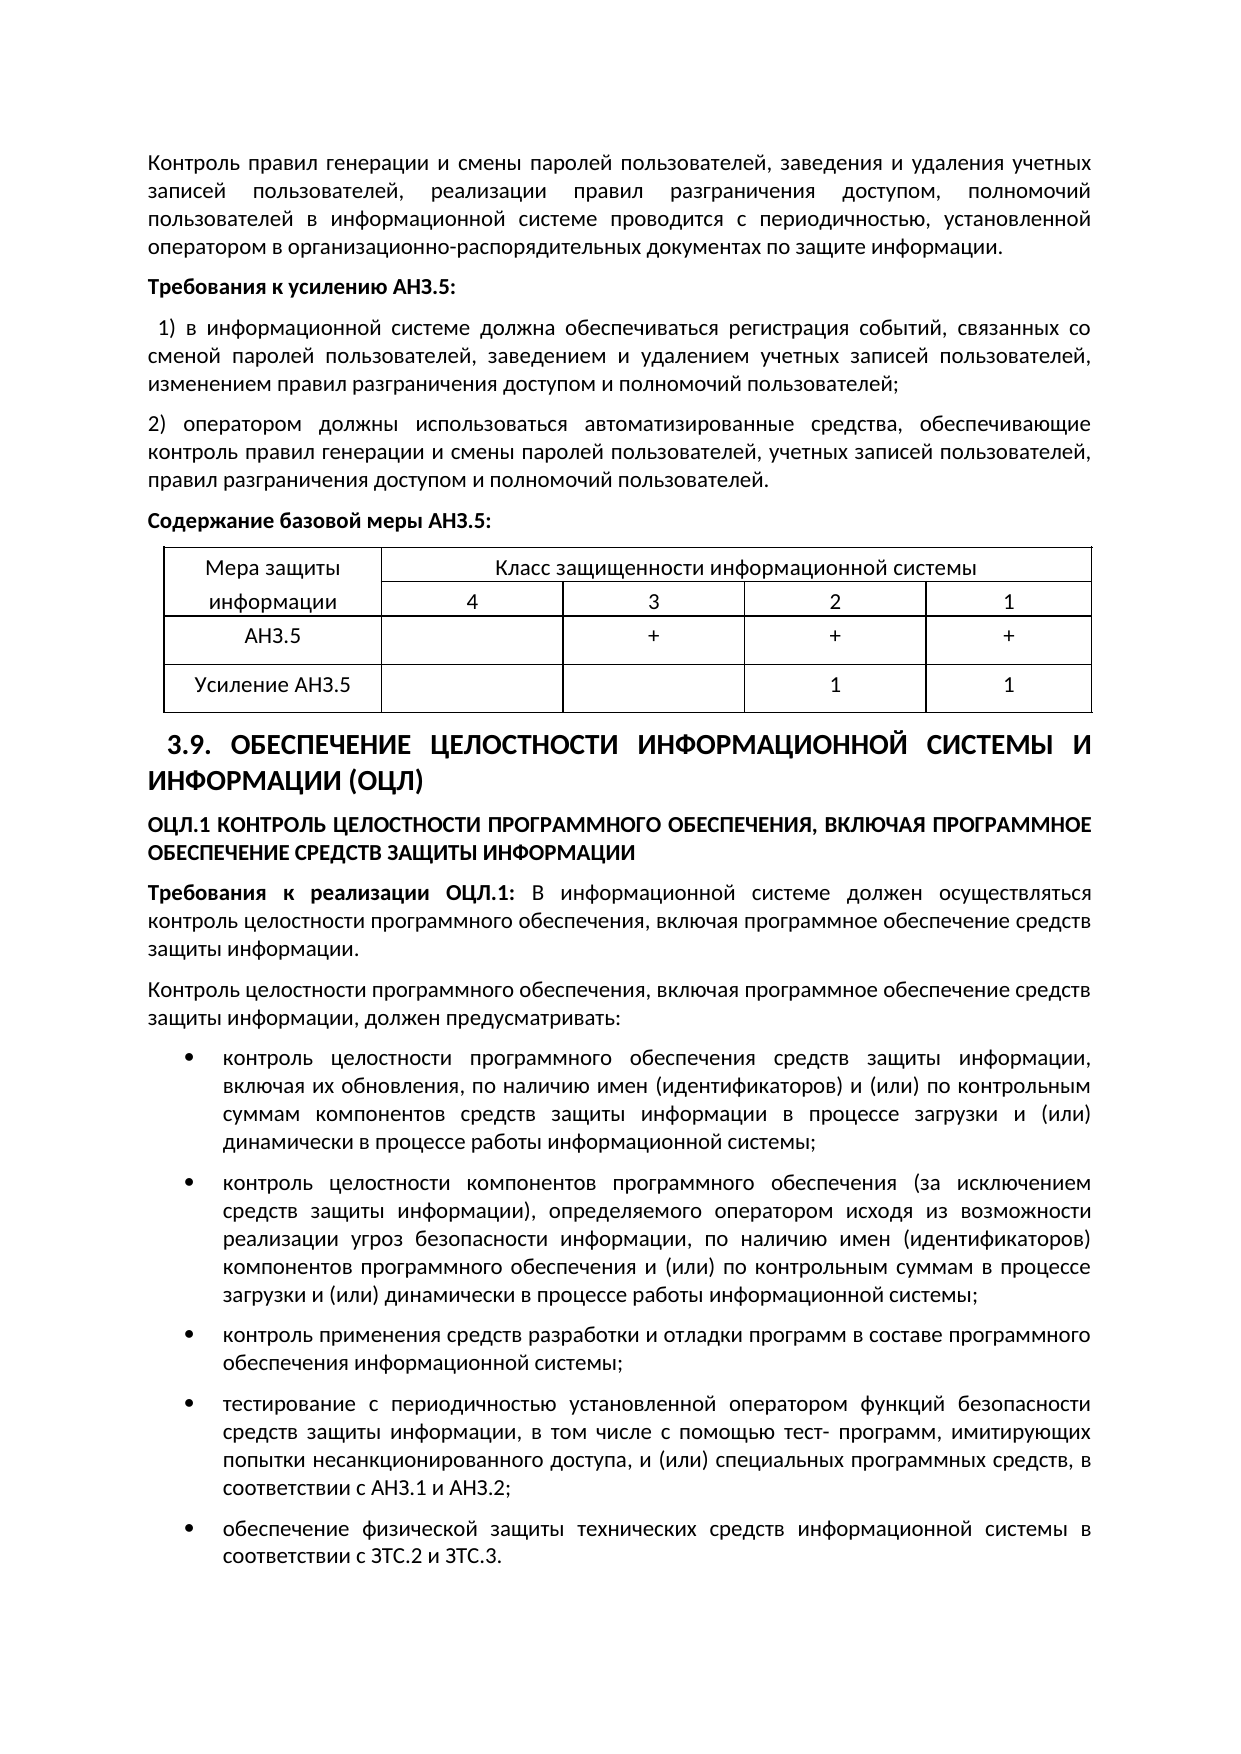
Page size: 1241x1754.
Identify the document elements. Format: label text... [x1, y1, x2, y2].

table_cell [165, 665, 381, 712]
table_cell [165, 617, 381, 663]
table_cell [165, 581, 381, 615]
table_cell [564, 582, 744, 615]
text Содержание базовой меры АНЗ.5: [148, 506, 1092, 534]
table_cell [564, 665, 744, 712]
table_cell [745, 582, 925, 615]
list обеспечение физической защиты технических средств информационной системы в соответствии с ЗТС.2 и ЗТС.3. [185, 1514, 1092, 1570]
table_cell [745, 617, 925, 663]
text 1) в информационной системе должна обеспечиваться регистрация событий, связанных со сменой паролей пользователей, заведением и удалением учетных записей пользователей, изменением правил разграничения доступом и полномочий пользователей; [148, 313, 1092, 397]
list контроль целостности программного обеспечения средств защиты информации, включая их обновления, по наличию имен (идентификаторов) и (или) по контрольным суммам компонентов средств защиты информации в процессе загрузки и (или) динамически в процессе работы информационной системы; [185, 1043, 1092, 1155]
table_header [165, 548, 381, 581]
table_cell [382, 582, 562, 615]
text 2) оператором должны использоваться автоматизированные средства, обеспечивающие контроль правил генерации и смены паролей пользователей, учетных записей пользователей, правил разграничения доступом и полномочий пользователей. [148, 409, 1092, 493]
list контроль применения средств разработки и отладки программ в составе программного обеспечения информационной системы; [185, 1321, 1092, 1377]
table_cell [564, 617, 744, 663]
text Требования к реализации ОЦЛ.1: В информационной системе должен осуществляться контроль целостности программного обеспечения, включая программное обеспечение средств защиты информации. [148, 878, 1092, 962]
list тестирование с периодичностью установленной оператором функций безопасности средств защиты информации, в том числе с помощью тест- программ, имитирующих попытки несанкционированного доступа, и (или) специальных программных средств, в соответствии с АНЗ.1 и АНЗ.2; [185, 1389, 1092, 1501]
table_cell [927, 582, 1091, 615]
list контроль целостности компонентов программного обеспечения (за исключением средств защиты информации), определяемого оператором исходя из возможности реализации угроз безопасности информации, по наличию имен (идентификаторов) компонентов программного обеспечения и (или) по контрольным суммам в процессе загрузки и (или) динамически в процессе работы информационной системы; [185, 1168, 1092, 1308]
text ОЦЛ.1 КОНТРОЛЬ ЦЕЛОСТНОСТИ ПРОГРАММНОГО ОБЕСПЕЧЕНИЯ, ВКЛЮЧАЯ ПРОГРАММНОЕ ОБЕСПЕЧЕНИЕ СРЕДСТВ ЗАЩИТЫ ИНФОРМАЦИИ [148, 810, 1092, 866]
text Контроль правил генерации и смены паролей пользователей, заведения и удаления учетных записей пользователей, реализации правил разграничения доступом, полномочий пользователей в информационной системе проводится с периодичностью, установленной оператором в организационно-распорядительных документах по защите информации. [148, 148, 1092, 260]
text Требования к усилению АНЗ.5: [148, 272, 1092, 300]
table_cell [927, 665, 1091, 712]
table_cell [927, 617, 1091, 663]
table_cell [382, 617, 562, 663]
text 3.9. ОБЕСПЕЧЕНИЕ ЦЕЛОСТНОСТИ ИНФОРМАЦИОННОЙ СИСТЕМЫ И ИНФОРМАЦИИ (ОЦЛ) [148, 726, 1092, 797]
text Контроль целостности программного обеспечения, включая программное обеспечение средств защиты информации, должен предусматривать: [148, 975, 1092, 1031]
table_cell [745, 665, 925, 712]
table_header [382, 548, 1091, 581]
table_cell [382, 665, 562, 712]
